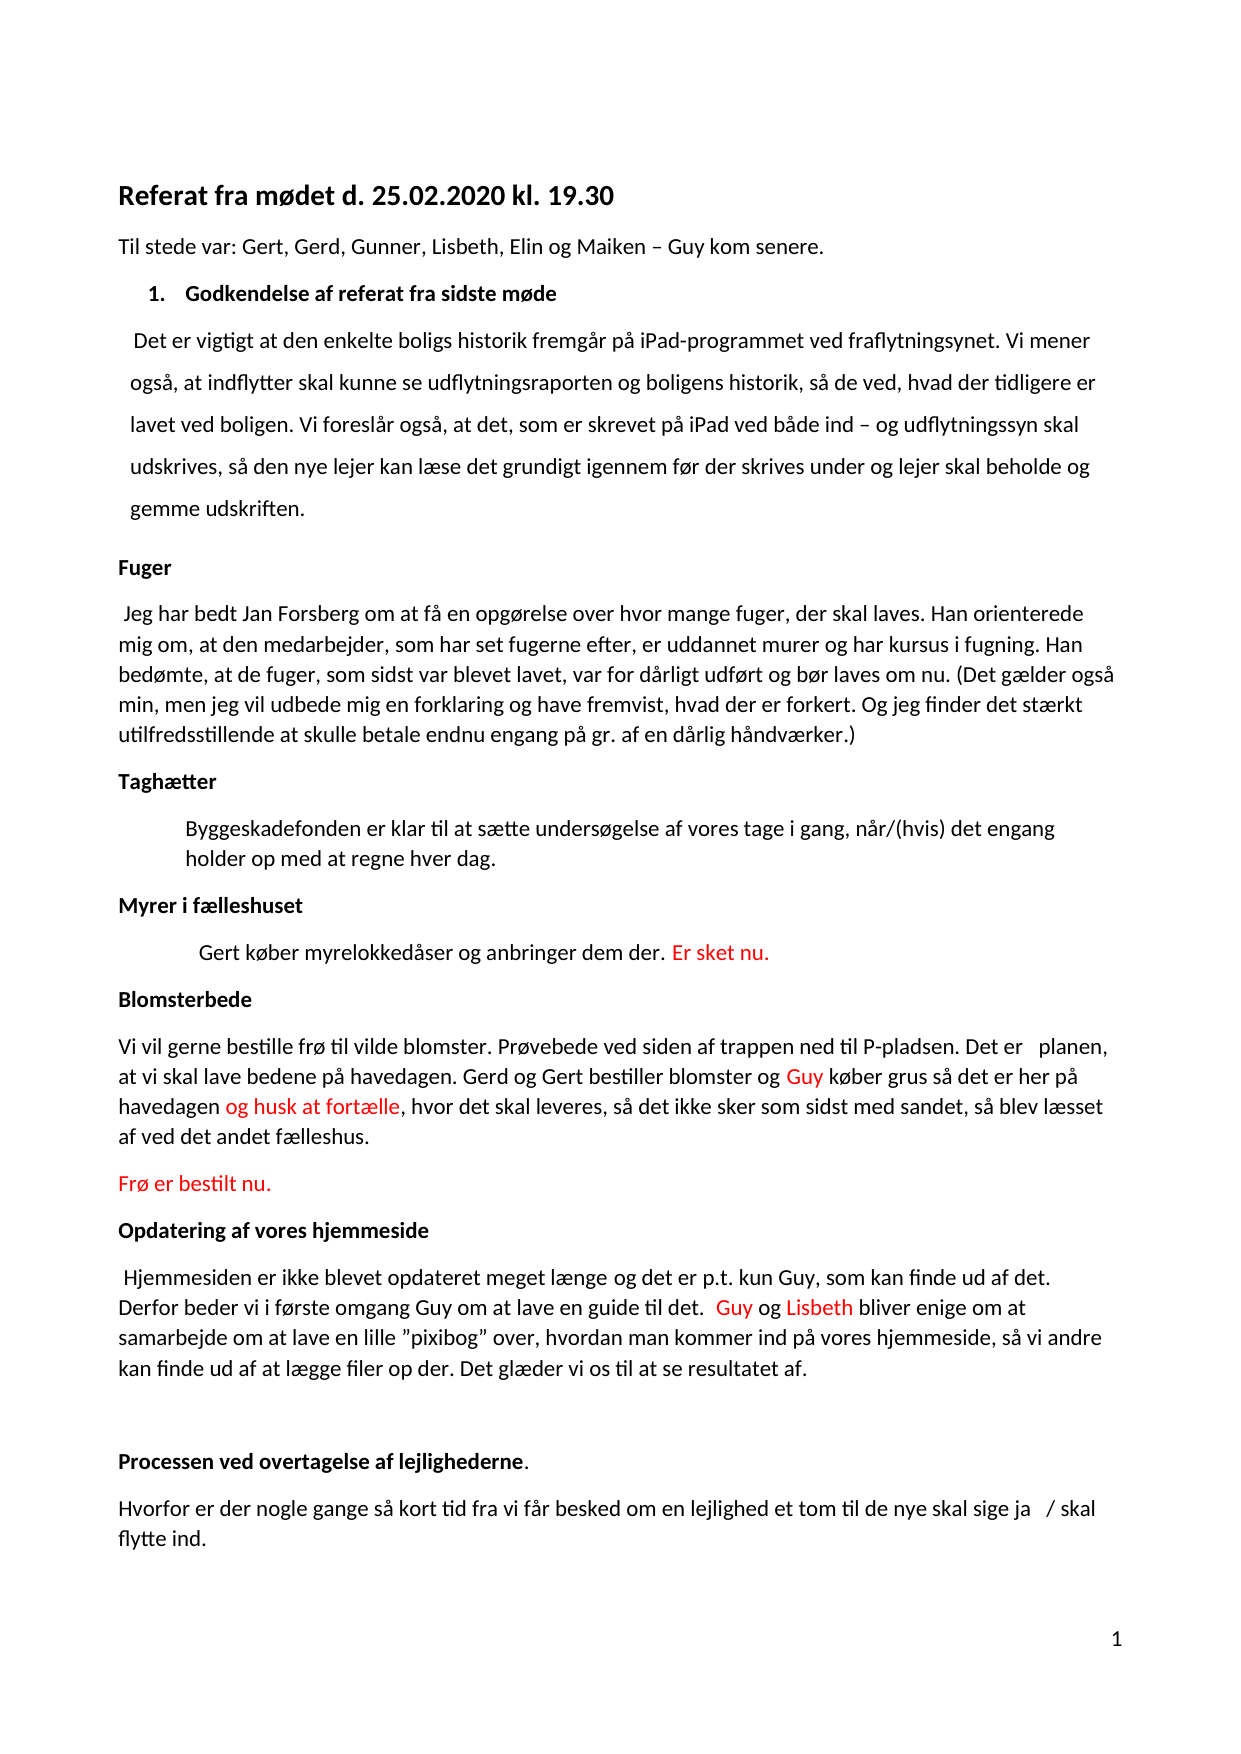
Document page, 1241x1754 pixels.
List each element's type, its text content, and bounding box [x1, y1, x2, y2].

text Myrer i fælleshuset [118, 891, 1122, 919]
text Fuger [118, 553, 1122, 581]
text Opdatering af vores hjemmeside [118, 1216, 1122, 1244]
text Taghætter [118, 767, 1122, 795]
text Hjemmesiden er ikke blevet opdateret meget længe og det er p.t. kun Guy, som kan finde ud af det. Derfor beder vi i første omgang Guy om at lave en guide til det. Guy og Lisbeth bliver enige om at samarbejde om at lave en lille ”pixibog” over, hvordan man kommer ind på vores hjemmeside, så vi andre kan finde ud af at lægge filer op der. Det glæder vi os til at se resultatet af. [118, 1263, 1122, 1382]
text Det er vigtigt at den enkelte boligs historik fremgår på iPad-programmet ved fraflytningsynet. Vi mener også, at indflytter skal kunne se udflytningsraporten og boligens historik, så de ved, hvad der tidligere er lavet ved boligen. Vi foreslår også, at det, som er skrevet på iPad ved både ind – og udflytningssyn skal udskrives, så den nye lejer kan læse det grundigt igennem før der skrives under og lejer skal beholde og gemme udskriften. [118, 326, 1122, 522]
text Frø er bestilt nu. [118, 1169, 1122, 1197]
text Til stede var: Gert, Gerd, Gunner, Lisbeth, Elin og Maiken – Guy kom senere. [118, 232, 1122, 260]
list Godkendelse af referat fra sidste møde [148, 279, 1122, 307]
text Referat fra mødet d. 25.02.2020 kl. 19.30 [118, 177, 1122, 213]
text Hvorfor er der nogle gange så kort tid fra vi får besked om en lejlighed et tom til de nye skal sige ja / skal flytte ind. [118, 1494, 1122, 1552]
text Jeg har bedt Jan Forsberg om at få en opgørelse over hvor mange fuger, der skal laves. Han orienterede mig om, at den medarbejder, som har set fugerne efter, er uddannet murer og har kursus i fugning. Han bedømte, at de fuger, som sidst var blevet lavet, var for dårligt udført og bør laves om nu. (Det gælder også min, men jeg vil udbede mig en forklaring og have fremvist, hvad der er forkert. Og jeg finder det stærkt utilfredsstillende at skulle betale endnu engang på gr. af en dårlig håndværker.) [118, 599, 1122, 748]
text Vi vil gerne bestille frø til vilde blomster. Prøvebede ved siden af trappen ned til P-pladsen. Det er planen, at vi skal lave bedene på havedagen. Gerd og Gert bestiller blomster og Guy køber grus så det er her på havedagen og husk at fortælle, hvor det skal leveres, så det ikke sker som sidst med sandet, så blev læsset af ved det andet fælleshus. [118, 1032, 1122, 1150]
list Byggeskadefonden er klar til at sætte undersøgelse af vores tage i gang, når/(hvis) det engang holder op med at regne hver dag. [185, 814, 1122, 872]
text Gert køber myrelokkedåser og anbringer dem der. Er sket nu. [162, 938, 1122, 966]
text Processen ved overtagelse af lejlighederne. [118, 1447, 1122, 1475]
text Blomsterbede [118, 985, 1122, 1013]
